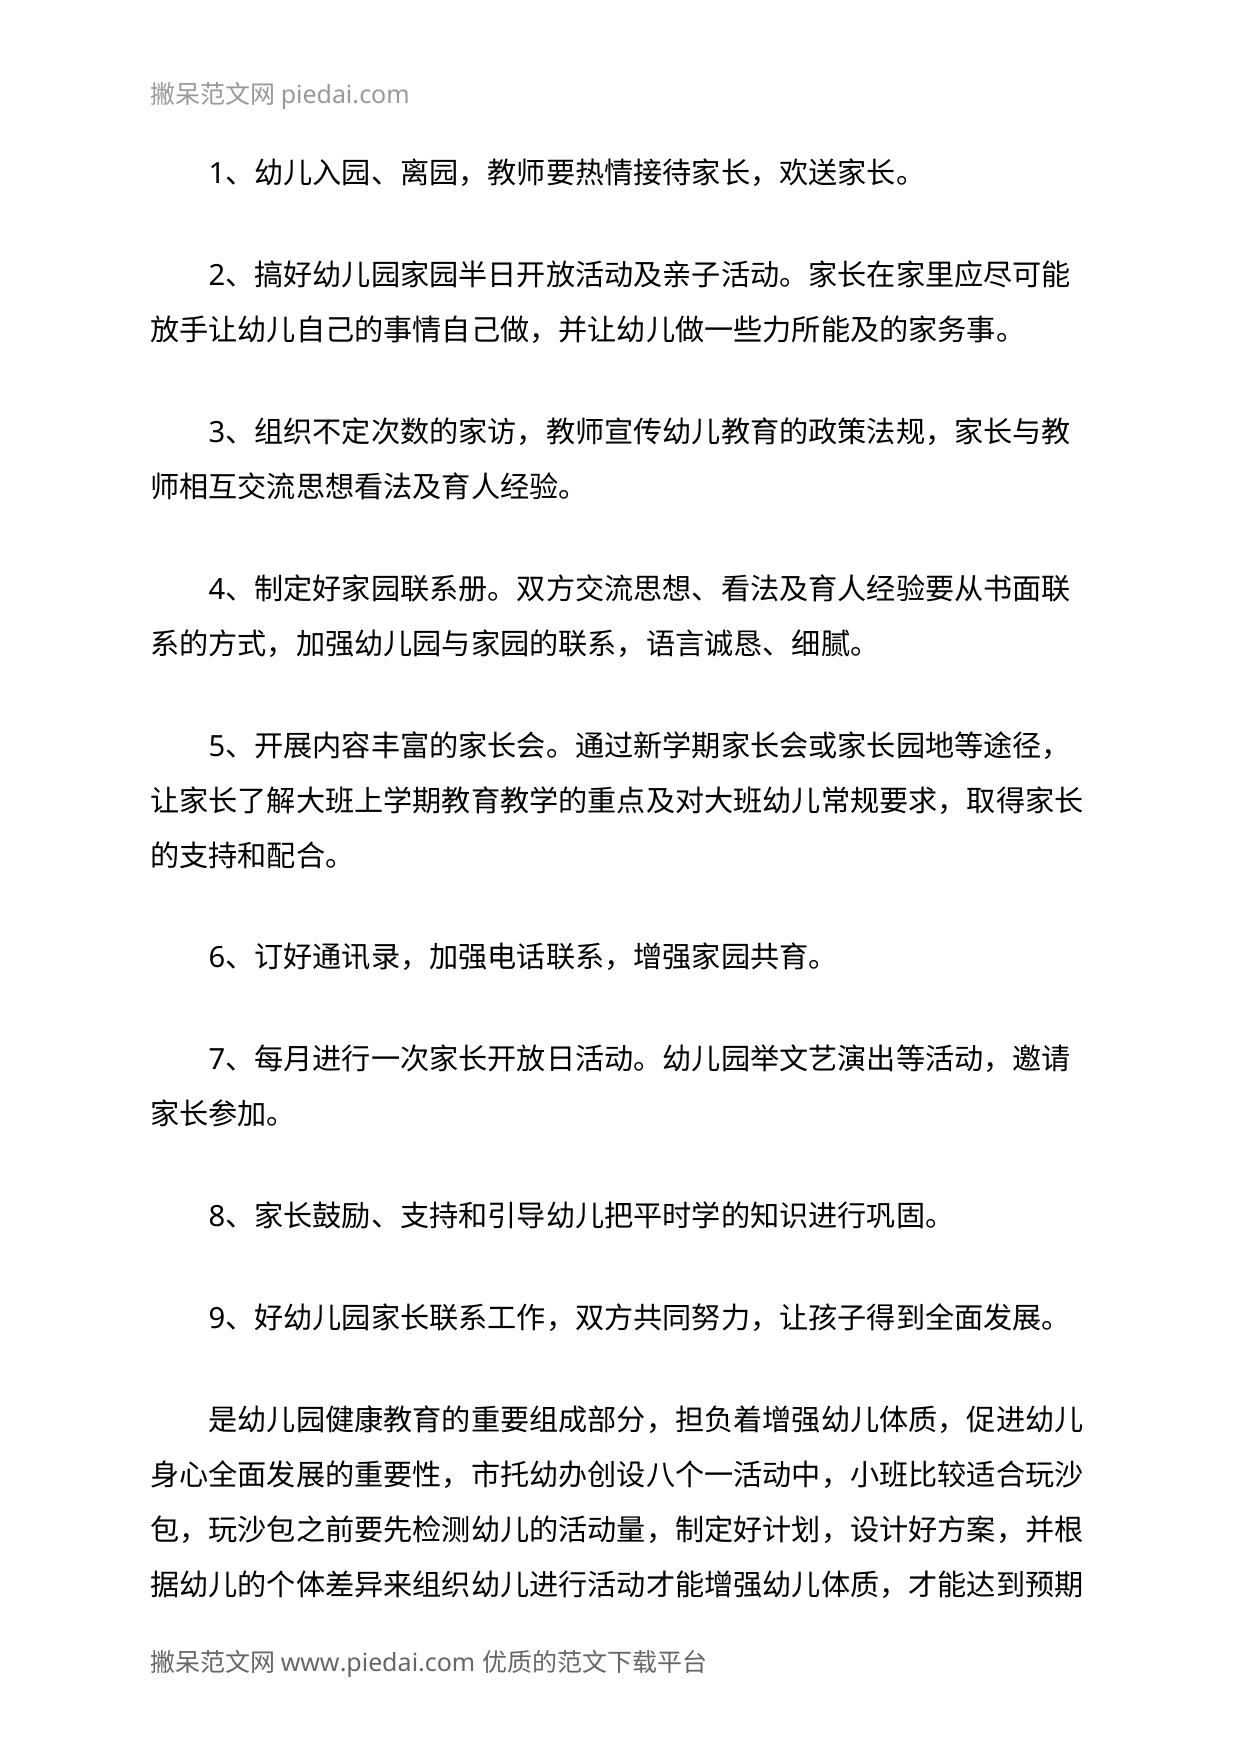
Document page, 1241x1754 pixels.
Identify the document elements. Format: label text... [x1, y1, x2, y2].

text 5、开展内容丰富的家长会。通过新学期家长会或家长园地等途径，让家长了解大班上学期教育教学的重点及对大班幼儿常规要求，取得家长的支持和配合。 [150, 722, 1090, 874]
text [150, 1397, 1090, 1604]
text 8、家长鼓励、支持和引导幼儿把平时学的知识进行巩固。 [150, 1193, 1090, 1235]
text 6、订好通讯录，加强电话联系，增强家园共育。 [150, 934, 1090, 976]
text 4、制定好家园联系册。双方交流思想、看法及育人经验要从书面联系的方式，加强幼儿园与家园的联系，语言诚恳、细腻。 [150, 566, 1090, 663]
text 9、好幼儿园家长联系工作，双方共同努力，让孩子得到全面发展。 [150, 1295, 1090, 1337]
text 2、搞好幼儿园家园半日开放活动及亲子活动。家长在家里应尽可能放手让幼儿自己的事情自己做，并让幼儿做一些力所能及的家务事。 [150, 252, 1090, 349]
text 3、组织不定次数的家访，教师宣传幼儿教育的政策法规，家长与教师相互交流思想看法及育人经验。 [150, 409, 1090, 506]
text 1、幼儿入园、离园，教师要热情接待家长，欢送家长。 [150, 150, 1090, 192]
text 7、每月进行一次家长开放日活动。幼儿园举文艺演出等活动，邀请家长参加。 [150, 1036, 1090, 1133]
